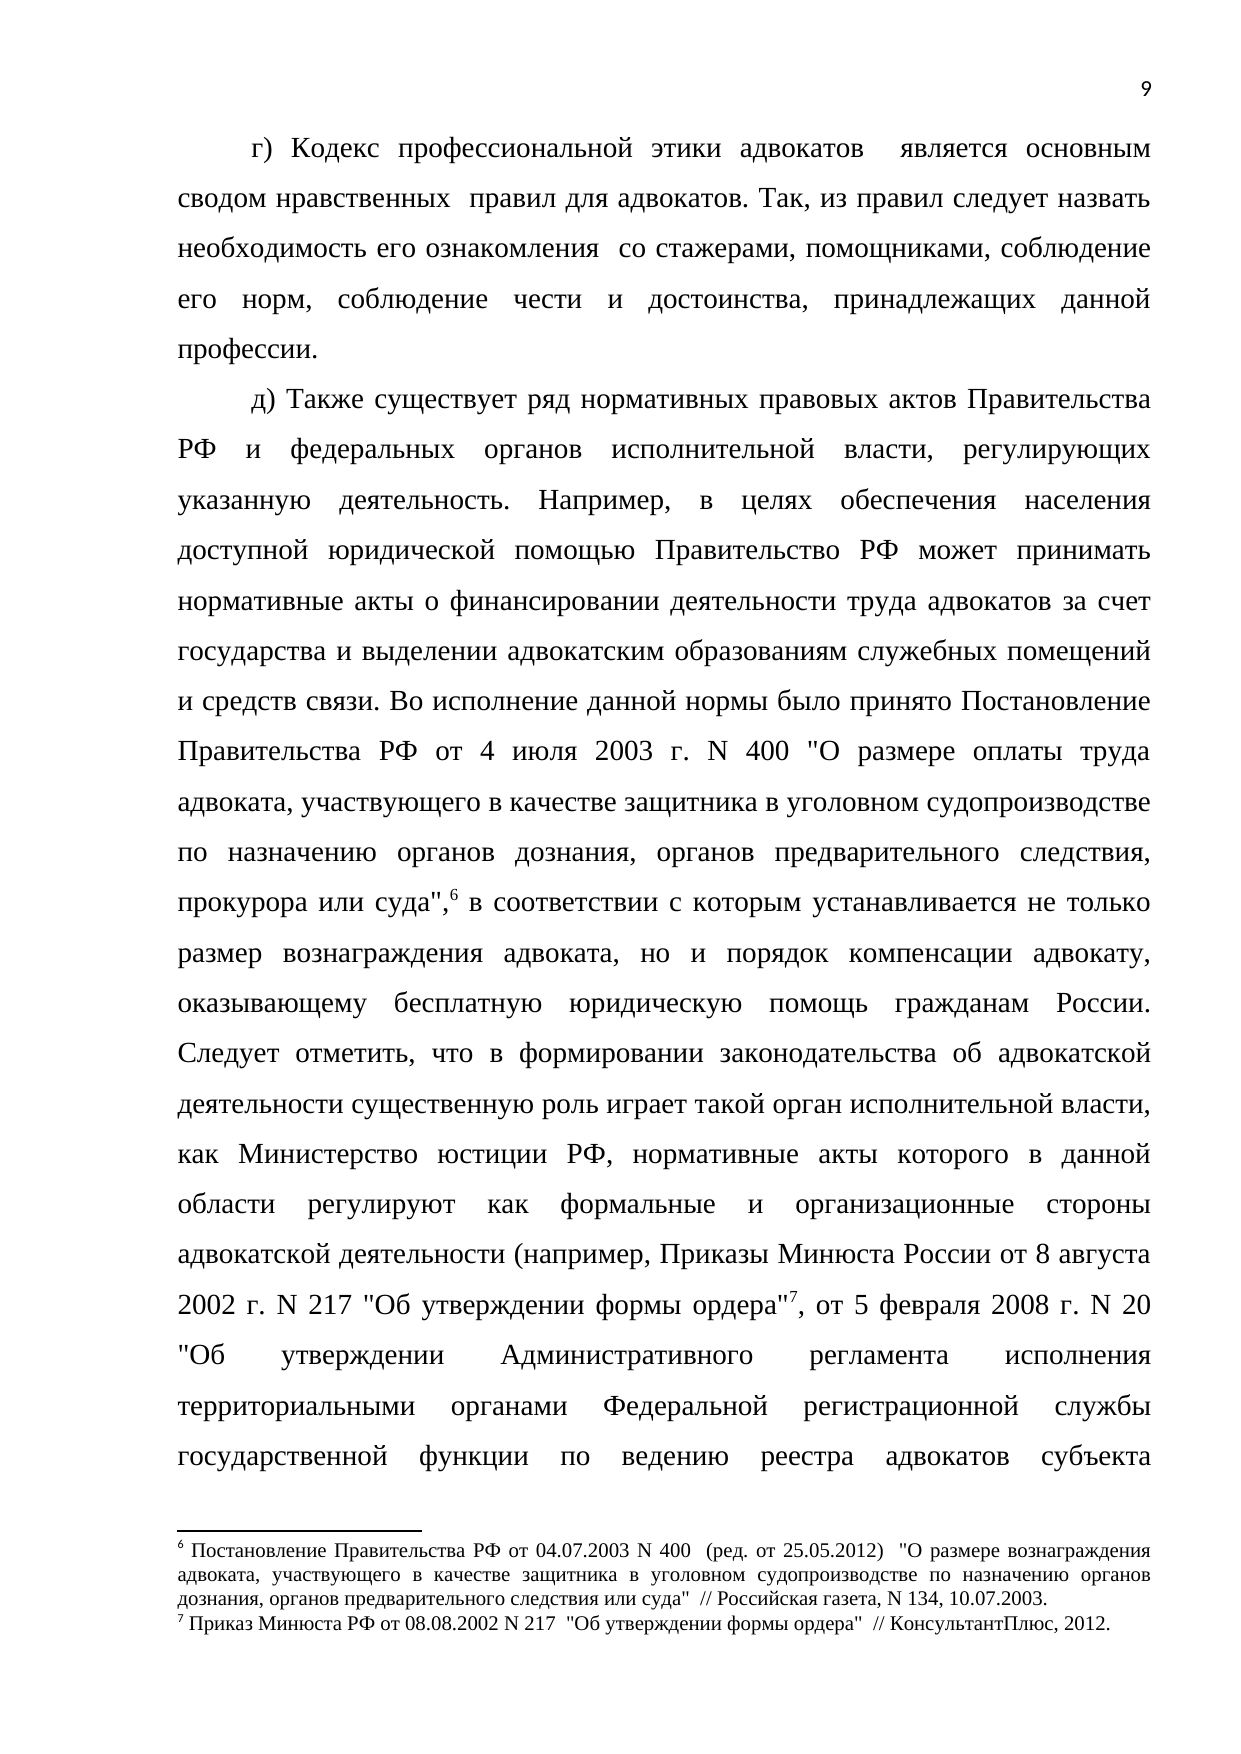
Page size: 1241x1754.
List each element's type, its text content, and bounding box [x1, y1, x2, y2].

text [177, 381, 1152, 1471]
text г) Кодекс профессиональной этики адвокатов является основным сводом нравственных правил для адвокатов. Так, из правил следует назвать необходимость его ознакомления со стажерами, помощниками, соблюдение его норм, соблюдение чести и достоинства, принадлежащих данной профессии. [177, 130, 1152, 364]
